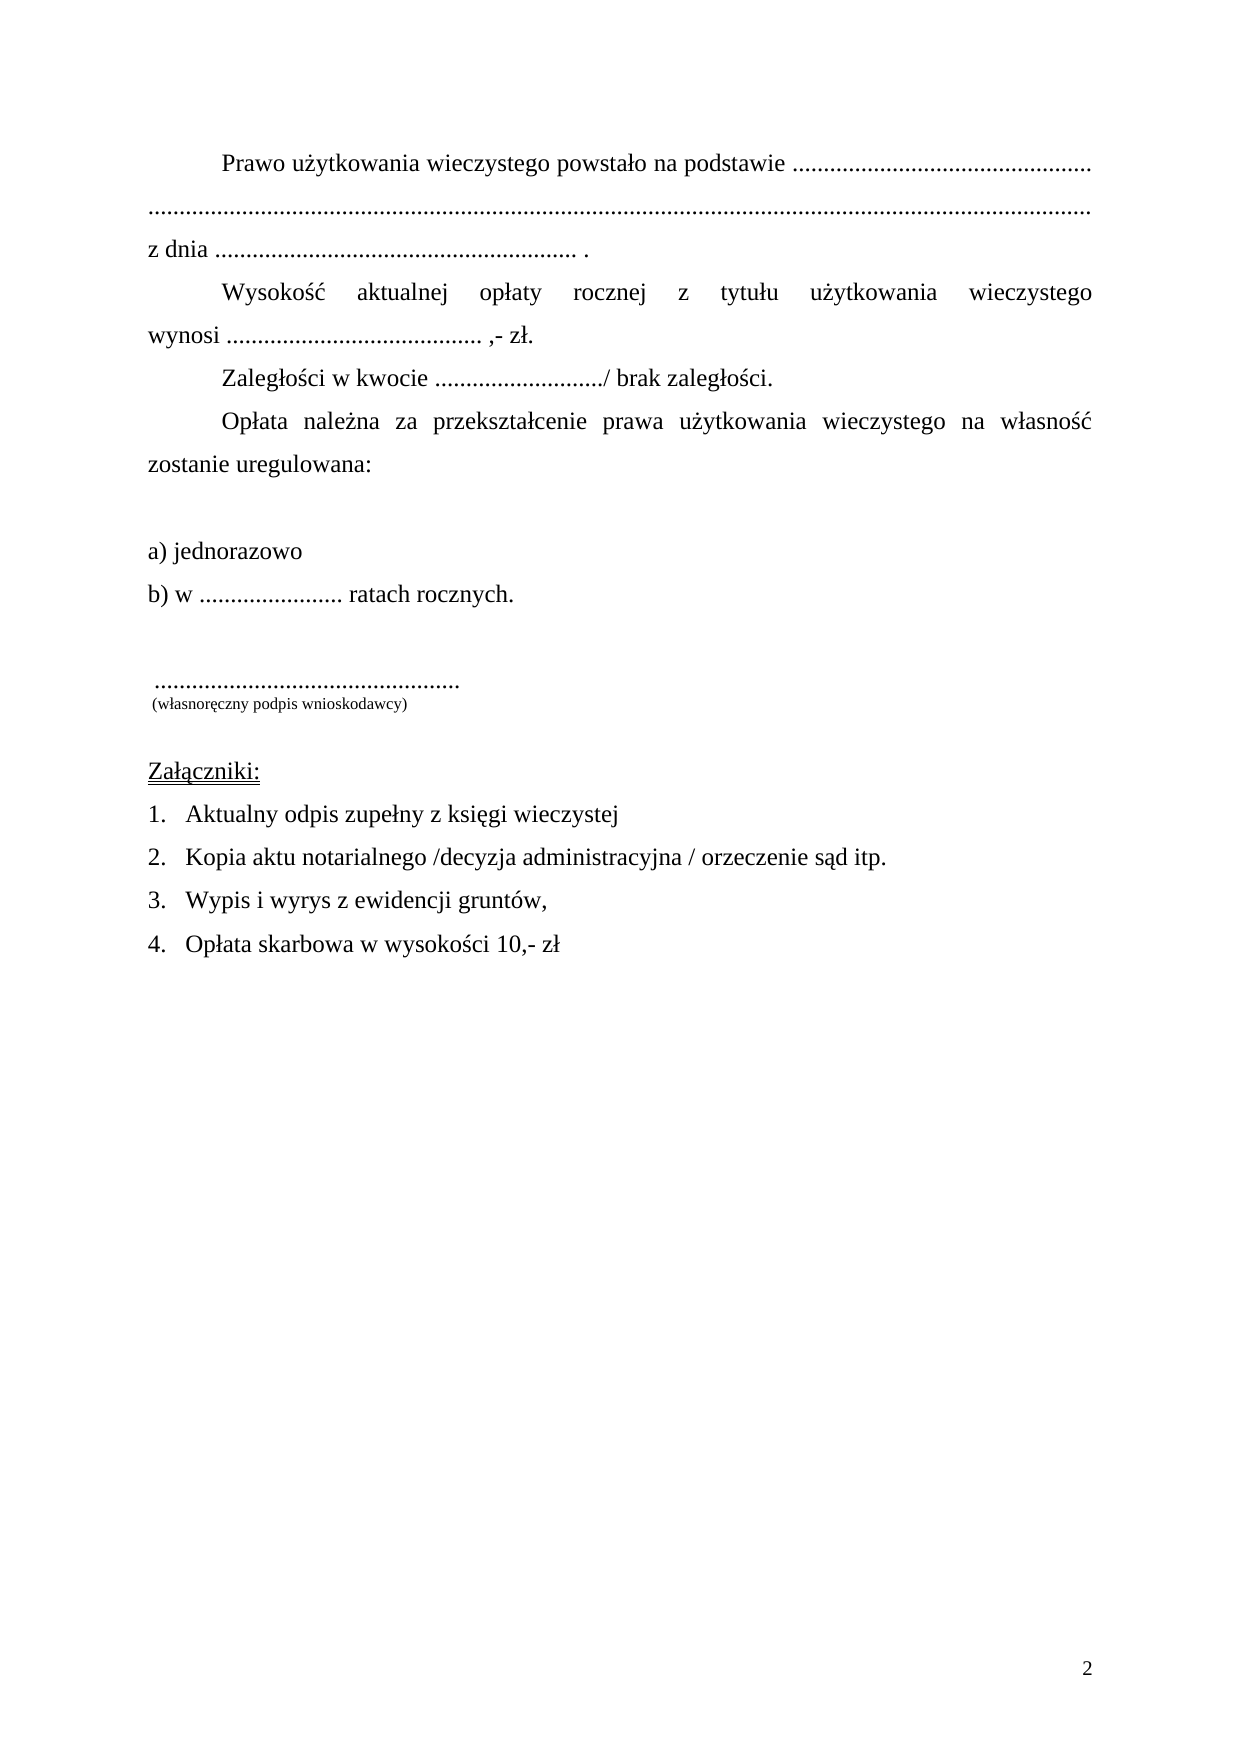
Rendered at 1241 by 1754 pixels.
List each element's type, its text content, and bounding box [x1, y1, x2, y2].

list Aktualny odpis zupełny z księgi wieczystej [148, 799, 1093, 828]
text Opłata należna za przekształcenie prawa użytkowania wieczystego na własność zostanie uregulowana: [148, 406, 1093, 478]
text Prawo użytkowania wieczystego powstało na podstawie ................................................ .......................................................................................................................................................z dnia .......................................................... . [148, 148, 1093, 263]
list Wypis i wyrys z ewidencji gruntów, [148, 886, 1093, 914]
text Zaległości w kwocie .........................../ brak zaległości. [148, 363, 1093, 392]
text Wysokość aktualnej opłaty rocznej z tytułu użytkowania wieczystego wynosi ......................................... ,- zł. [148, 277, 1093, 349]
text Załączniki: [148, 756, 1093, 785]
list Opłata skarbowa w wysokości 10,- zł [148, 929, 1093, 957]
list Kopia aktu notarialnego /decyzja administracyjna / orzeczenie sąd itp. [148, 842, 1093, 871]
text a) jednorazowo [148, 536, 1093, 564]
text b) w ....................... ratach rocznych. [148, 579, 1093, 608]
text (własnoręczny podpis wnioskodawcy) [148, 694, 1093, 713]
text ................................................. [148, 665, 1093, 694]
